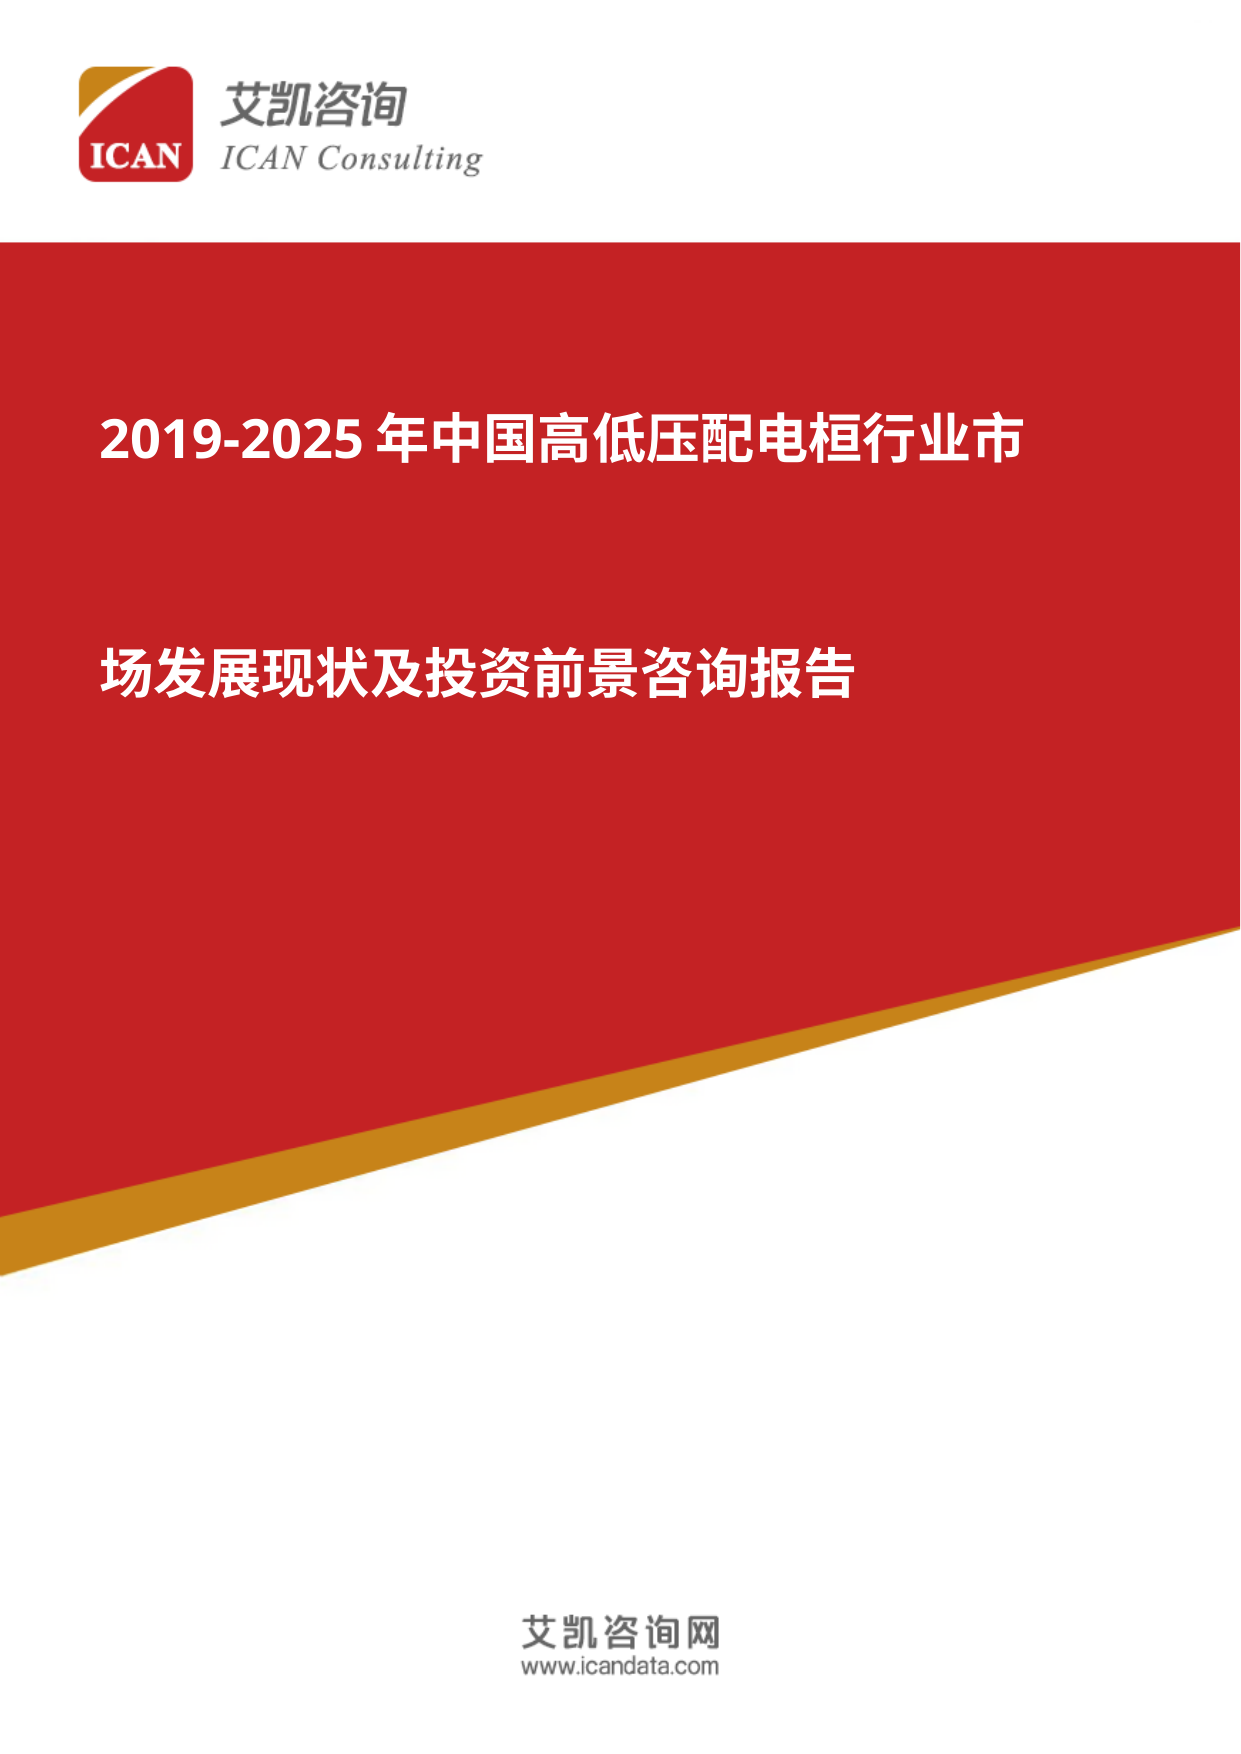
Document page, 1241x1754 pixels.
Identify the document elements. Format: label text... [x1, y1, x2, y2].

subtitle 2019-2025年中国高低压配电桓行业市场发展现状及投资前景咨询报告 [99, 386, 1053, 718]
picture [0, 5, 1241, 1754]
